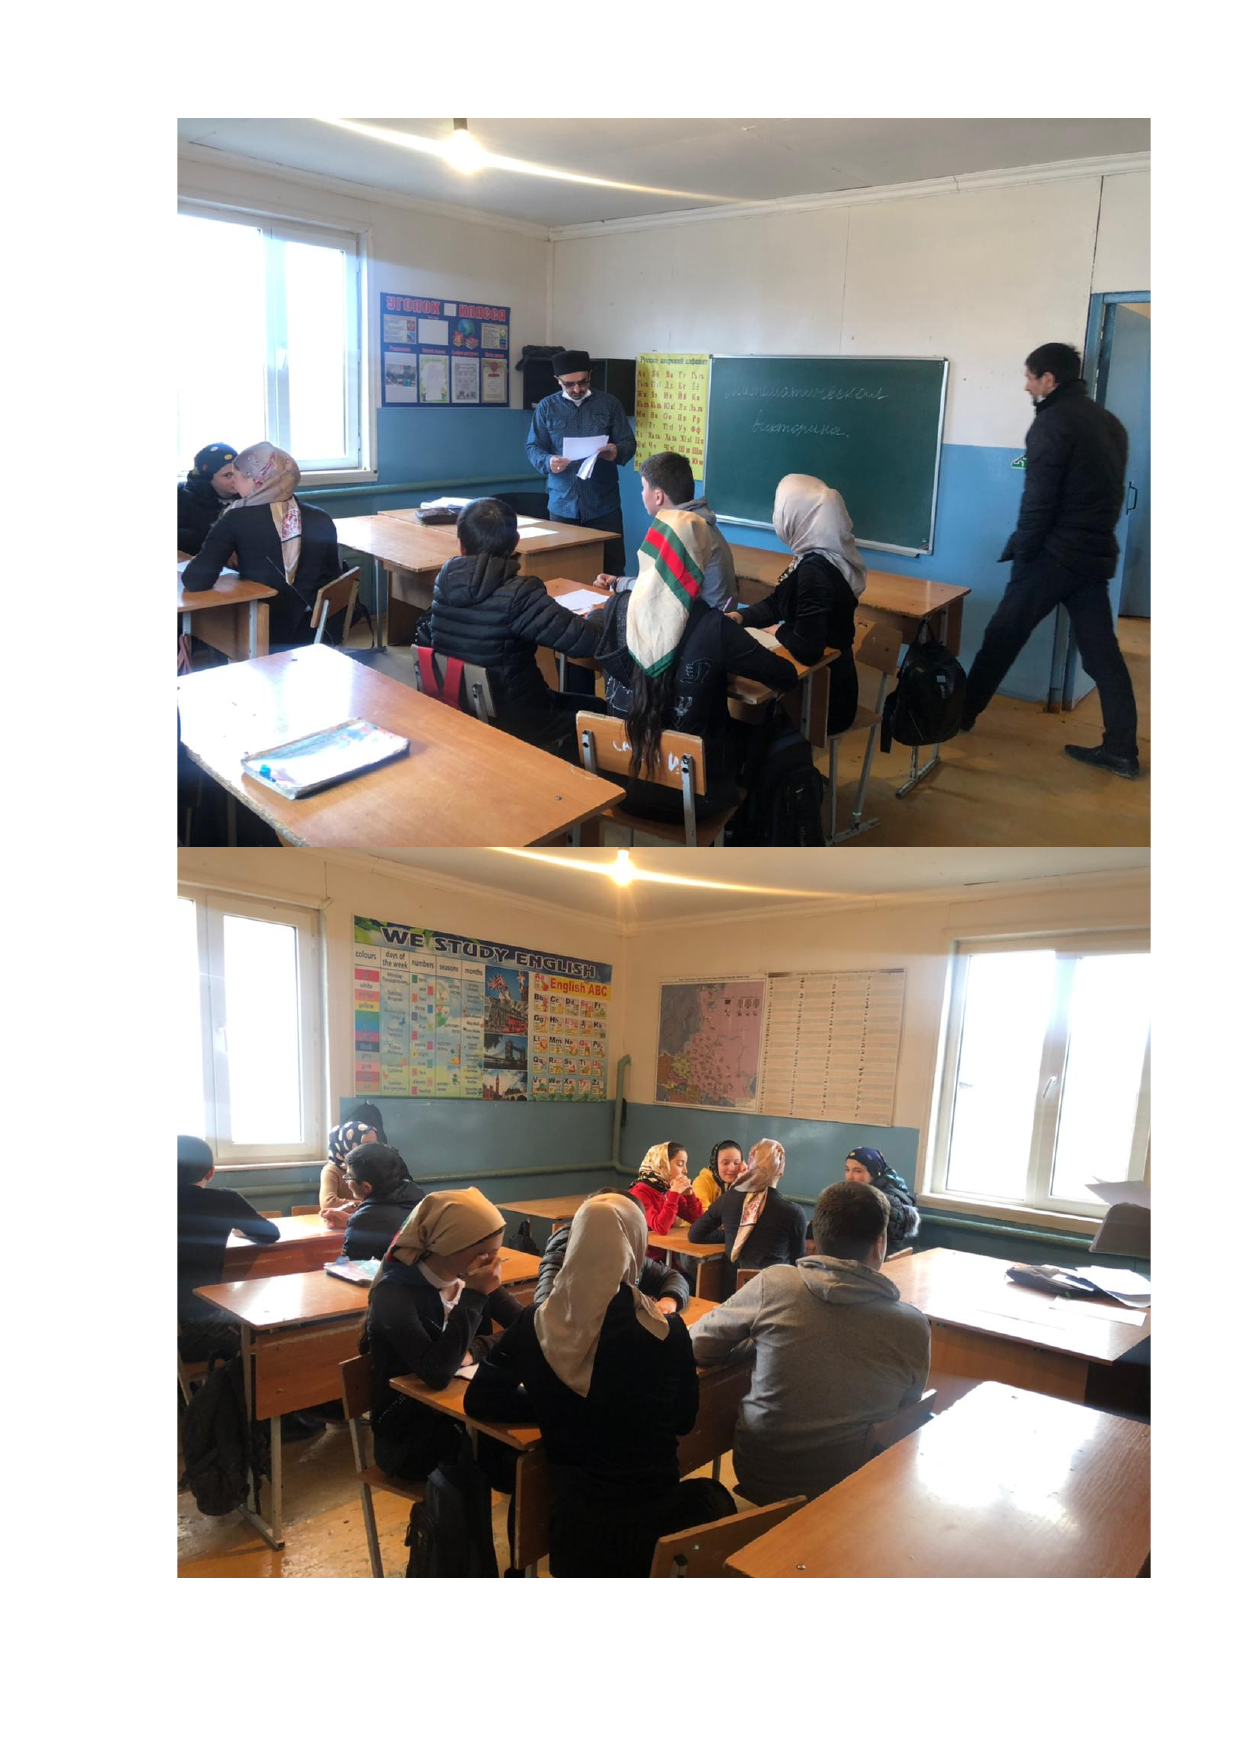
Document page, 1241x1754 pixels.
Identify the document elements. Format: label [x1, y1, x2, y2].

picture [177, 118, 1151, 1578]
